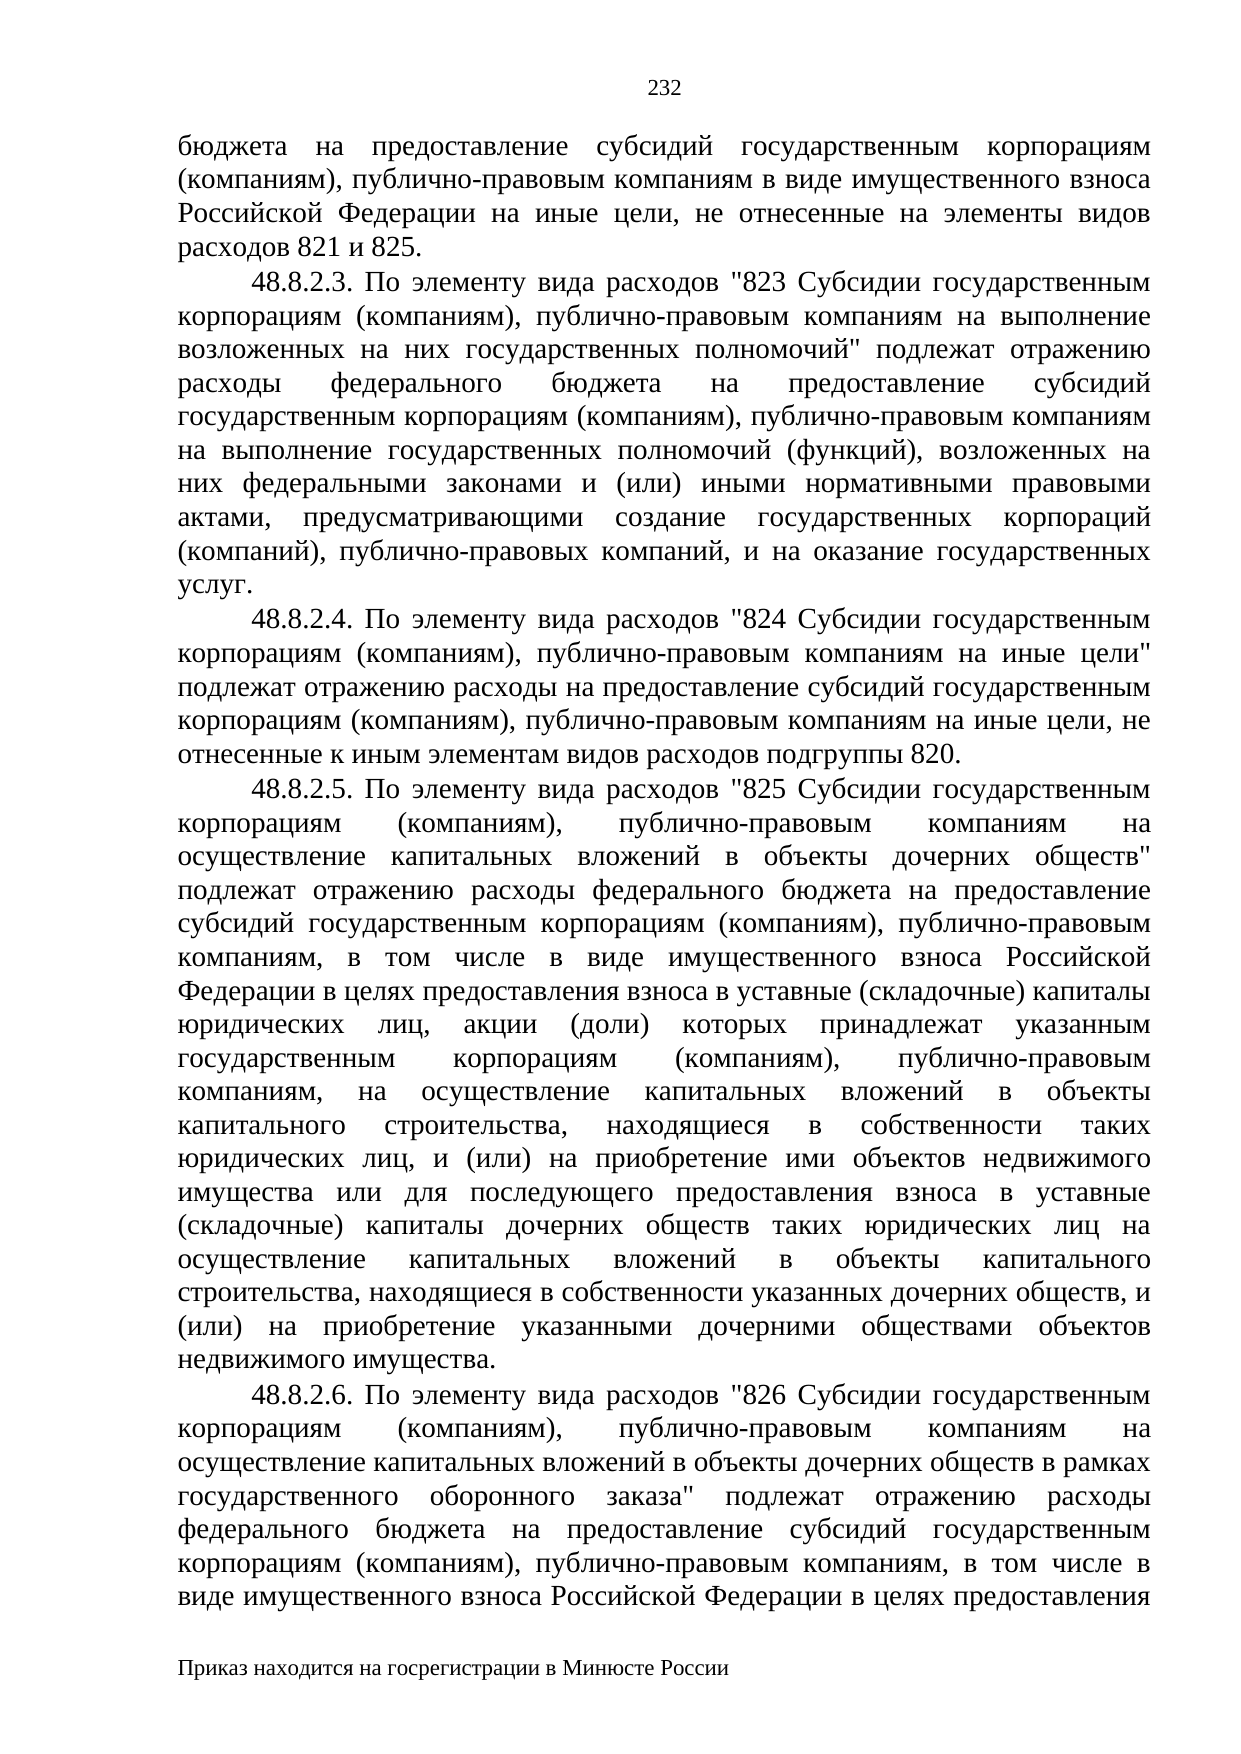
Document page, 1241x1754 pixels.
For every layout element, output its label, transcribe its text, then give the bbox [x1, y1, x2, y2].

text 48.8.2.5. По элементу вида расходов "825 Субсидии государственным корпорациям (компаниям), публично-правовым компаниям на осуществление капитальных вложений в объекты дочерних обществ" подлежат отражению расходы федерального бюджета на предоставление субсидий государственным корпорациям (компаниям), публично-правовым компаниям, в том числе в виде имущественного взноса Российской Федерации в целях предоставления взноса в уставные (складочные) капиталы юридических лиц, акции (доли) которых принадлежат указанным государственным корпорациям (компаниям), публично-правовым компаниям, на осуществление капитальных вложений в объекты капитального строительства, находящиеся в собственности таких юридических лиц, и (или) на приобретение ими объектов недвижимого имущества или для последующего предоставления взноса в уставные (складочные) капиталы дочерних обществ таких юридических лиц на осуществление капитальных вложений в объекты капитального строительства, находящиеся в собственности указанных дочерних обществ, и (или) на приобретение указанными дочерними обществами объектов недвижимого имущества. [177, 771, 1152, 1375]
text 48.8.2.3. По элементу вида расходов "823 Субсидии государственным корпорациям (компаниям), публично-правовым компаниям на выполнение возложенных на них государственных полномочий" подлежат отражению расходы федерального бюджета на предоставление субсидий государственным корпорациям (компаниям), публично-правовым компаниям на выполнение государственных полномочий (функций), возложенных на них федеральными законами и (или) иными нормативными правовыми актами, предусматривающими создание государственных корпораций (компаний), публично-правовых компаний, и на оказание государственных услуг. [177, 264, 1152, 600]
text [177, 128, 1152, 262]
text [177, 1377, 1152, 1612]
text 48.8.2.4. По элементу вида расходов "824 Субсидии государственным корпорациям (компаниям), публично-правовым компаниям на иные цели" подлежат отражению расходы на предоставление субсидий государственным корпорациям (компаниям), публично-правовым компаниям на иные цели, не отнесенные к иным элементам видов расходов подгруппы 820. [177, 602, 1152, 769]
